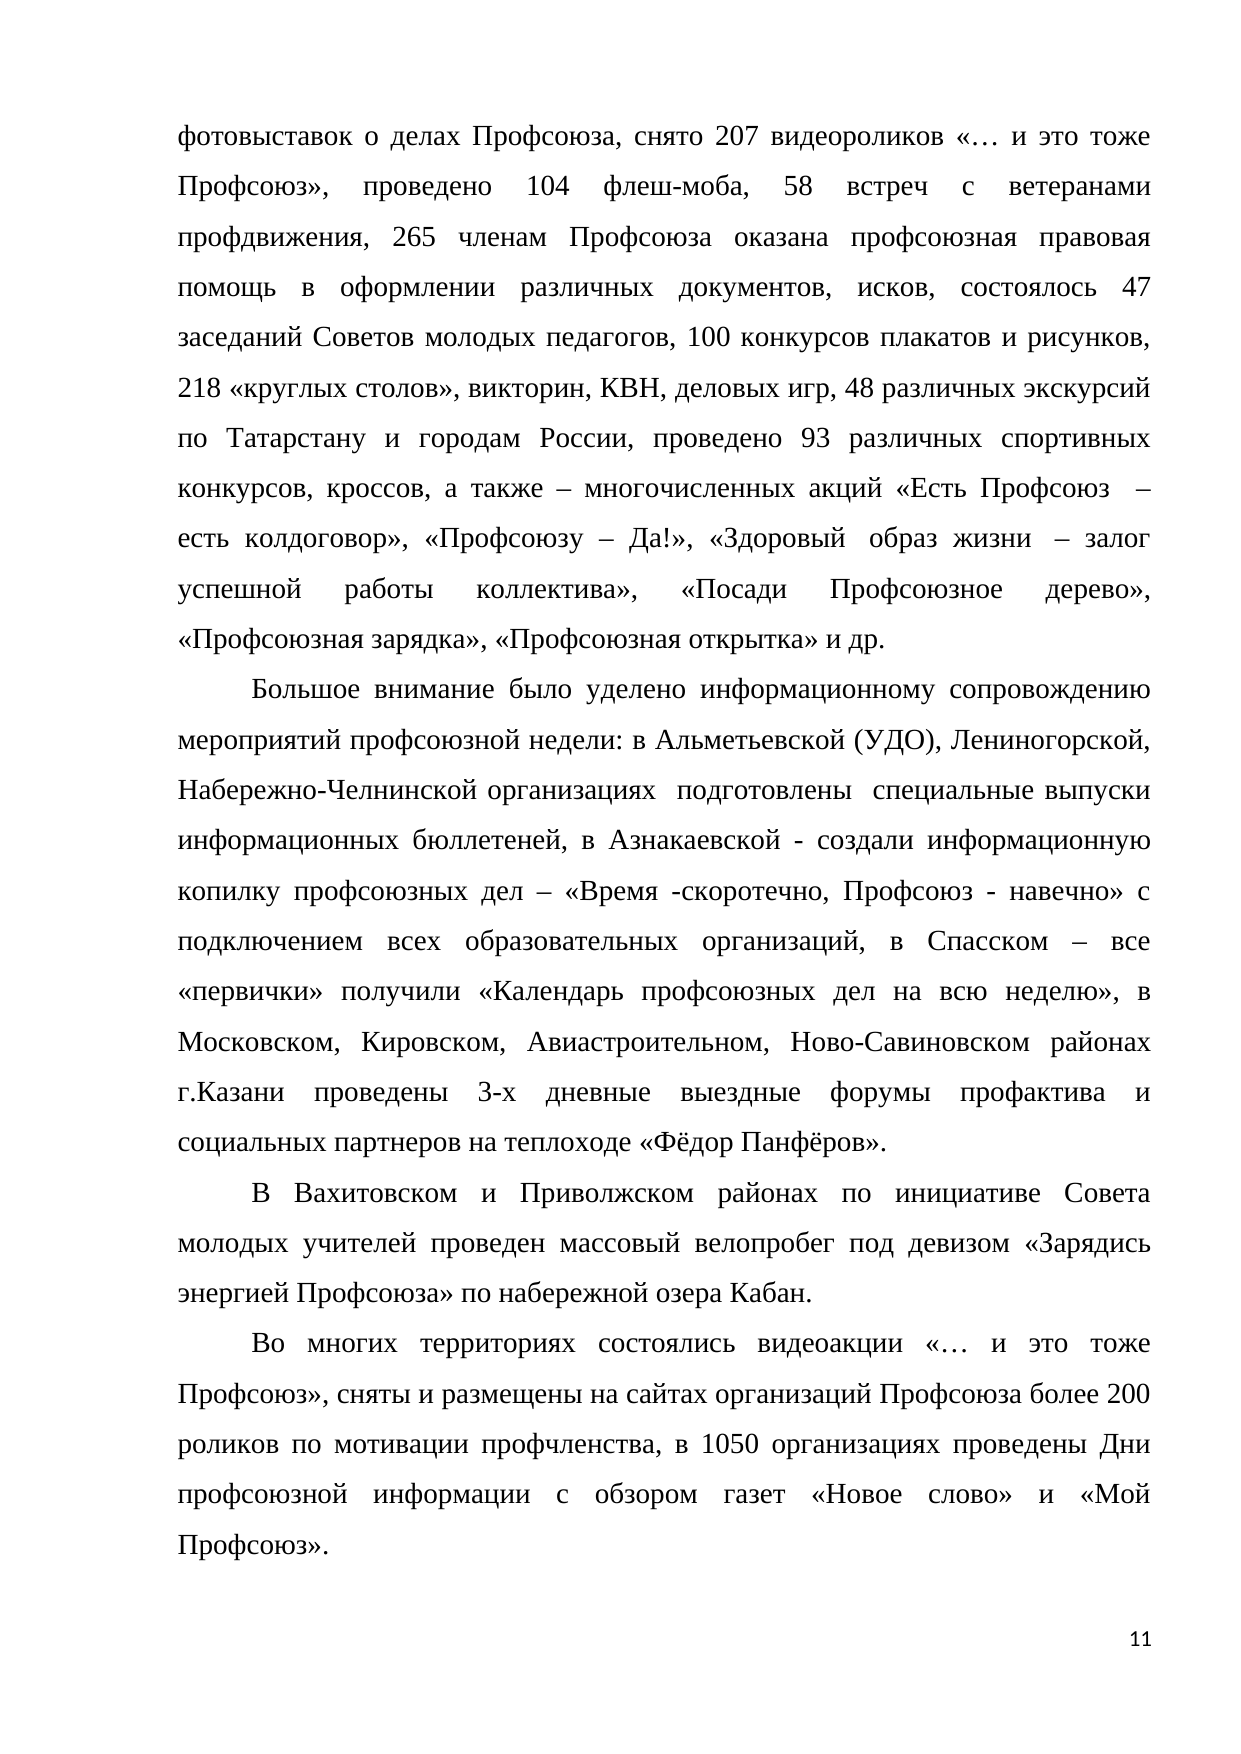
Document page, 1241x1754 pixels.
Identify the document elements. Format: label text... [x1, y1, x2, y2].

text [177, 118, 1152, 655]
text В Вахитовском и Приволжском районах по инициативе Совета молодых учителей проведен массовый велопробег под девизом «Зарядись энергией Профсоюза» по набережной озера Кабан. [177, 1175, 1152, 1309]
text Во многих территориях состоялись видеоакции «… и это тоже Профсоюз», сняты и размещены на сайтах организаций Профсоюза более 200 роликов по мотивации профчленства, в 1050 организациях проведены Дни профсоюзной информации с обзором газет «Новое слово» и «Мой Профсоюз». [177, 1326, 1152, 1560]
text Большое внимание было уделено информационному сопровождению мероприятий профсоюзной недели: в Альметьевской (УДО), Лениногорской, Набережно-Челнинской организациях подготовлены специальные выпуски информационных бюллетеней, в Азнакаевской - создали информационную копилку профсоюзных дел – «Время -скоротечно, Профсоюз - навечно» с подключением всех образовательных организаций, в Спасском – все «первички» получили «Календарь профсоюзных дел на всю неделю», в Московском, Кировском, Авиастроительном, Ново-Савиновском районах г.Казани проведены 3-х дневные выездные форумы профактива и социальных партнеров на теплоходе «Фёдор Панфёров». [177, 672, 1152, 1158]
